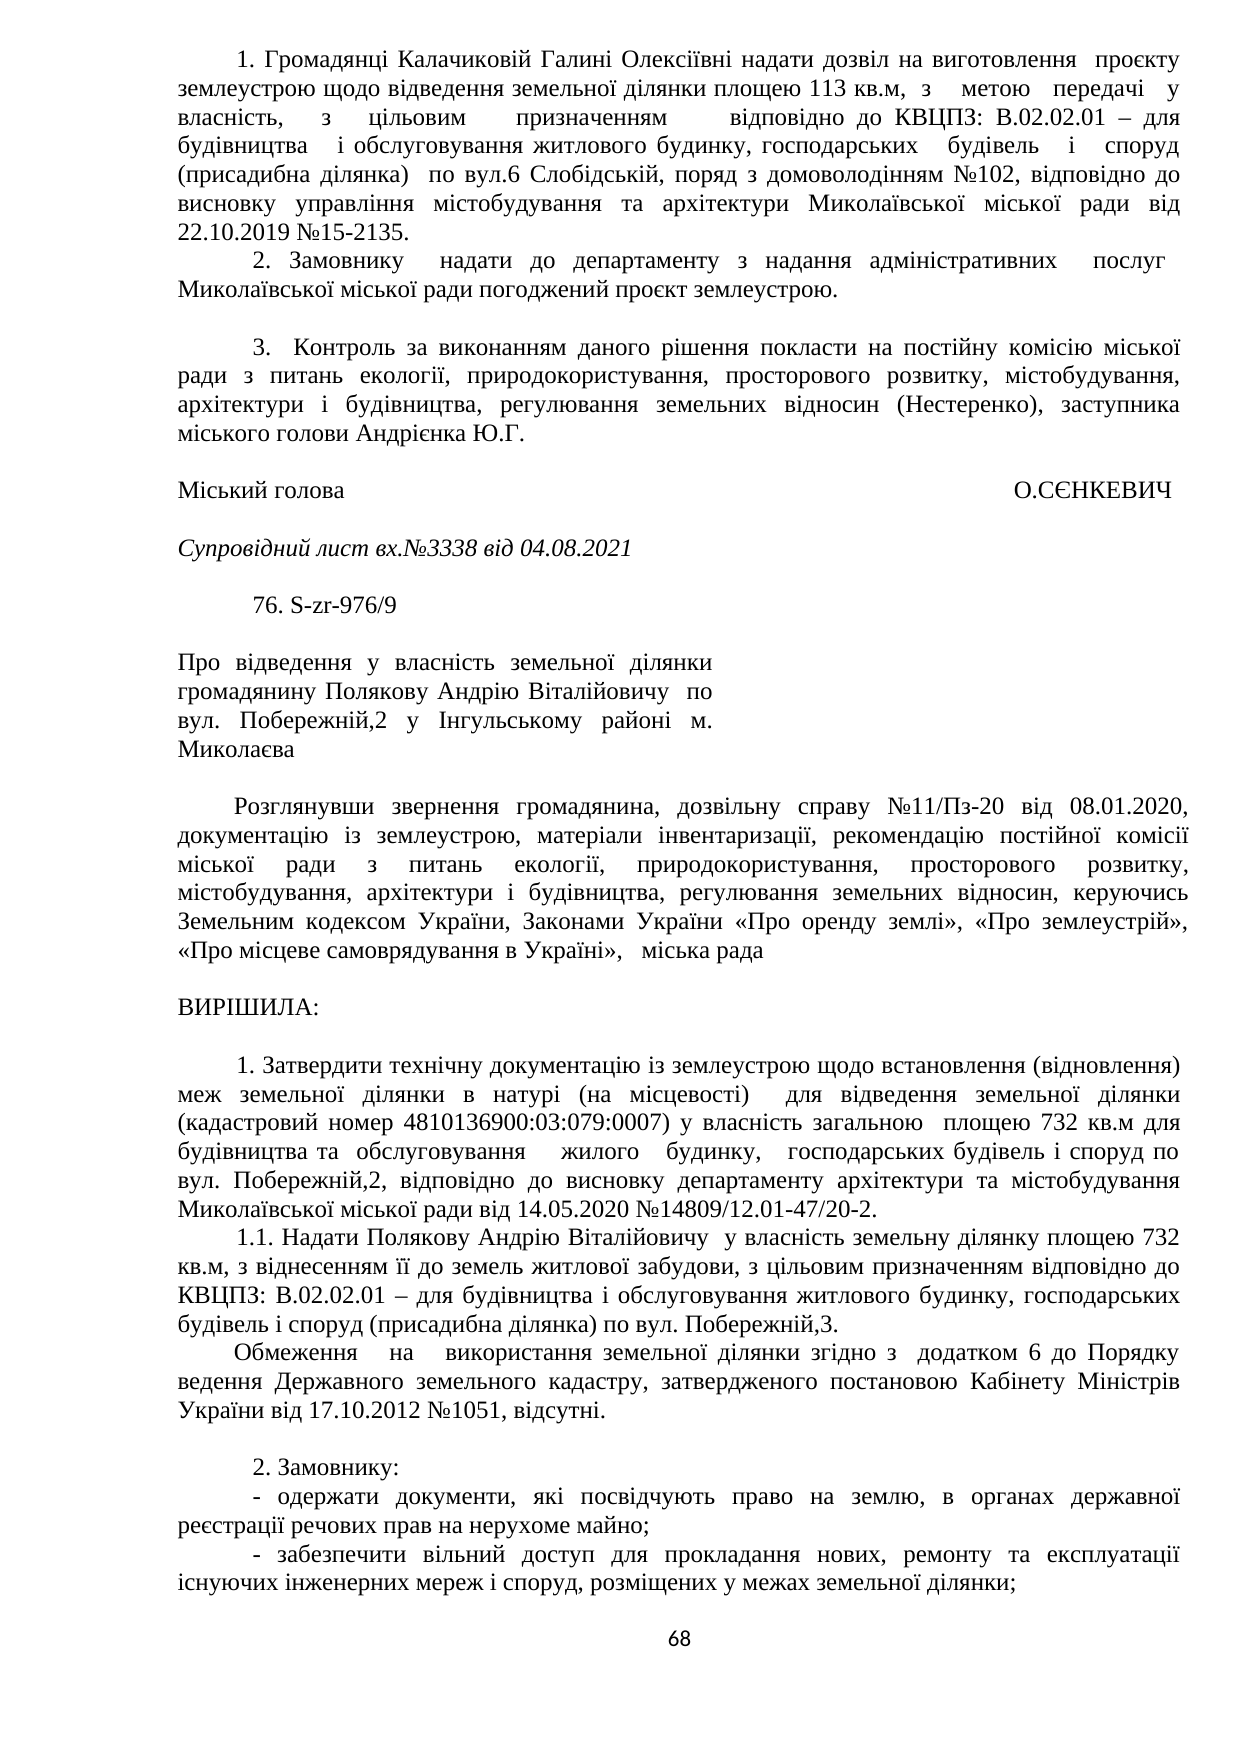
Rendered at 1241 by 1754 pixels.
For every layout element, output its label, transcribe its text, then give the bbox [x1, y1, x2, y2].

text 1. Громадянці Калачиковій Галині Олексіївні надати дозвіл на виготовлення проєкту землеустрою щодо відведення земельної ділянки площею 113 кв.м, з метою передачі у власність, з цільовим призначенням відповідно до КВЦПЗ: В.02.02.01 – для будівництва і обслуговування житлового будинку, господарських будівель і споруд (присадибна ділянка) по вул.6 Слобідській, поряд з домоволодінням №102, відповідно до висновку управління містобудування та архітектури Миколаївської міської ради від 22.10.2019 №15-2135. [177, 44, 1181, 246]
text - забезпечити вільний доступ для прокладання нових, ремонту та експлуатації існуючих інженерних мереж і споруд, розміщених у межах земельної ділянки; [177, 1539, 1181, 1596]
text 3. Контроль за виконанням даного рішення покласти на постійну комісію міської ради з питань екології, природокористування, просторового розвитку, містобудування, архітектури і будівництва, регулювання земельних відносин (Нестеренко), заступника міського голови Андрієнка Ю.Г. [177, 332, 1181, 447]
text 2. Замовнику: [177, 1452, 1181, 1481]
text Міський голова О.СЄНКЕВИЧ [177, 476, 1181, 504]
text ВИРІШИЛА: [177, 992, 1181, 1021]
text Обмеження на використання земельної ділянки згідно з додатком 6 до Порядку ведення Державного земельного кадастру, затвердженого постановою Кабінету Міністрів України від 17.10.2012 №1051, відсутні. [177, 1337, 1181, 1424]
list S-zr-976/9 [252, 591, 1181, 619]
text 1.1. Надати Полякову Андрію Віталійовичу у власність земельну ділянку площею 732 кв.м, з віднесенням її до земель житлової забудови, з цільовим призначенням відповідно до КВЦПЗ: В.02.02.01 – для будівництва і обслуговування житлового будинку, господарських будівель і споруд (присадибна ділянка) по вул. Побережній,3. [177, 1222, 1181, 1337]
text Про відведення у власність земельної ділянки громадянину Полякову Андрію Віталійовичу по вул. Побережній,2 у Інгульському районі м. Миколаєва [177, 647, 713, 762]
text Розглянувши звернення громадянина, дозвільну справу №11/Пз-20 від 08.01.2020, документацію із землеустрою, матеріали інвентаризації, рекомендацію постійної комісії міської ради з питань екології, природокористування, просторового розвитку, містобудування, архітектури і будівництва, регулювання земельних відносин, керуючись Земельним кодексом України, Законами України «Про оренду землі», «Про землеустрій», «Про місцеве самоврядування в Україні», міська рада [177, 791, 1189, 964]
text 2. Замовнику надати до департаменту з надання адміністративних послуг Миколаївської міської ради погоджений проєкт землеустрою. [177, 246, 1167, 303]
text - одержати документи, які посвідчують право на землю, в органах державної реєстрації речових прав на нерухоме майно; [177, 1481, 1181, 1539]
text Супровідний лист вх.№3338 від 04.08.2021 [177, 533, 1181, 562]
text 1. Затвердити технічну документацію із землеустрою щодо встановлення (відновлення) меж земельної ділянки в натурі (на місцевості) для відведення земельної ділянки (кадастровий номер 4810136900:03:079:0007) у власність загальною площею 732 кв.м для будівництва та обслуговування жилого будинку, господарських будівель і споруд по вул. Побережній,2, відповідно до висновку департаменту архітектури та містобудування Миколаївської міської ради від 14.05.2020 №14809/12.01-47/20-2. [177, 1050, 1181, 1222]
